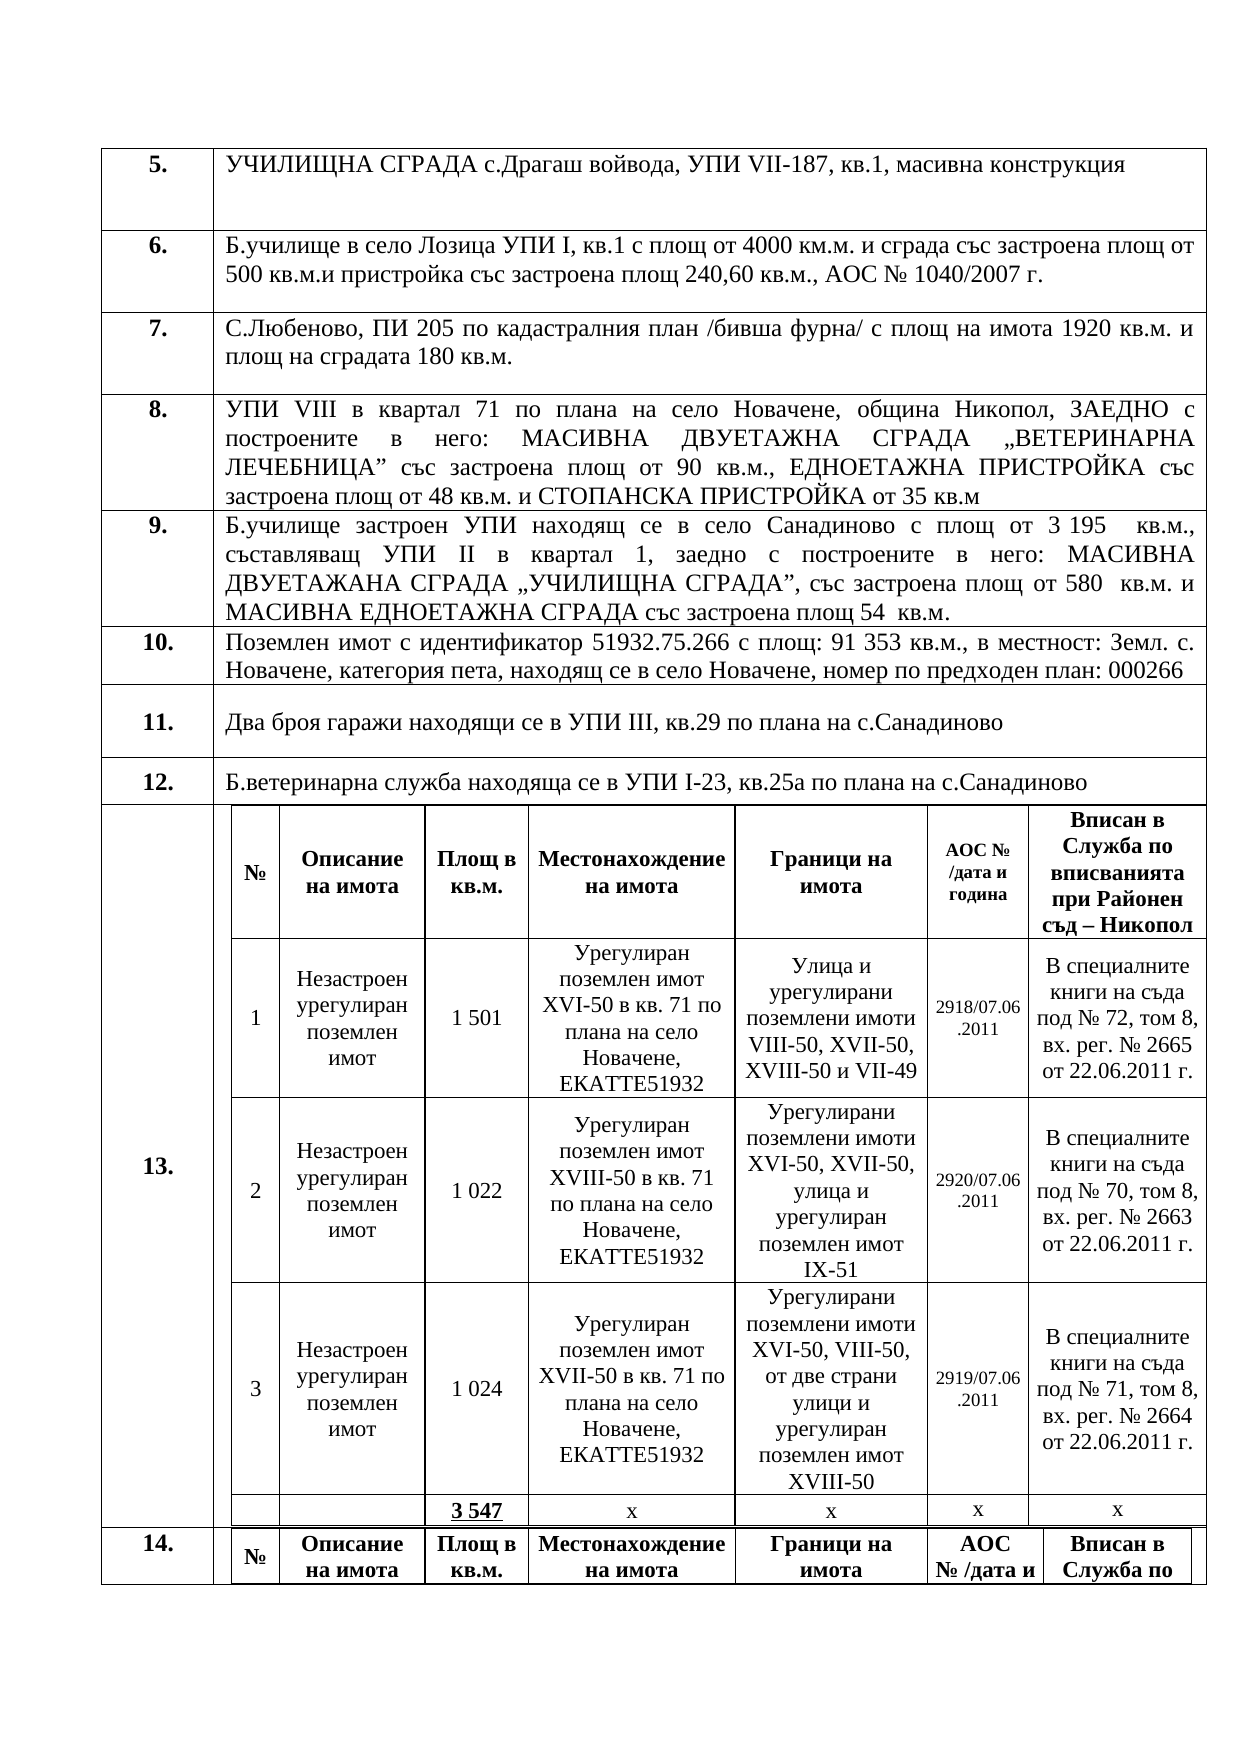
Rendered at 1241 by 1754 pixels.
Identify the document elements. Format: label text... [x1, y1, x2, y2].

table_cell [1192, 1528, 1206, 1584]
table_cell [426, 1529, 528, 1583]
table_cell 13. [102, 805, 213, 1527]
table_cell С.Любеново, ПИ 205 по кадастралния план /бивша фурна/ с площ на имота 1920 кв.м. и площ на сградата 180 кв.м. [214, 313, 1206, 393]
table_cell 10. [102, 627, 213, 684]
table_cell 7. [102, 313, 213, 393]
table_cell УЧИЛИЩНА СГРАДА с.Драгаш войвода, УПИ VII-187, кв.1, масивна конструкция [214, 149, 1206, 229]
table_cell [928, 1529, 1043, 1583]
table_cell [1044, 1529, 1191, 1583]
table_cell Два броя гаражи находящи се в УПИ III, кв.29 по плана на с.Санадиново [214, 685, 1206, 757]
table_cell УПИ VІІІ в квартал 71 по плана на село Новачене, община Никопол, ЗАЕДНО с построените в него: МАСИВНА ДВУЕТАЖНА СГРАДА „ВЕТЕРИНАРНА ЛЕЧЕБНИЦА” със застроена площ от 90 кв.м., ЕДНОЕТАЖНА ПРИСТРОЙКА със застроена площ от 48 кв.м. и СТОПАНСКА ПРИСТРОЙКА от 35 кв.м [214, 395, 1206, 509]
table_cell Б.училище в село Лозица УПИ I, кв.1 с площ от 4000 км.м. и сграда със застроена площ от 500 кв.м.и пристройка със застроена площ 240,60 кв.м., АОС № 1040/2007 г. [214, 231, 1206, 312]
table_cell [529, 1529, 735, 1583]
table_cell Поземлен имот с идентификатор 51932.75.266 с площ: 91 353 кв.м., в местност: Земл. с. Новачене, категория пета, находящ се в село Новачене, номер по предходен план: 000266 [214, 627, 1206, 684]
table_cell 11. [102, 685, 213, 757]
table_cell [736, 1529, 927, 1583]
table_cell 5. [102, 149, 213, 229]
table_cell [214, 805, 1206, 1527]
table_cell 9. [102, 511, 213, 626]
table_cell 14. [102, 1528, 213, 1584]
table_cell Б.училище застроен УПИ находящ се в село Санадиново с площ от 3 195 кв.м., съставляващ УПИ II в квартал 1, заедно с построените в него: МАСИВНА ДВУЕТАЖАНА СГРАДА „УЧИЛИЩНА СГРАДА”, със застроена площ от 580 кв.м. и МАСИВНА ЕДНОЕТАЖНА СГРАДА със застроена площ 54 кв.м. [214, 511, 1206, 626]
table_cell 8. [102, 395, 213, 509]
table_cell [232, 1529, 279, 1583]
table_cell 12. [102, 758, 213, 804]
table_cell [214, 1528, 231, 1584]
table_cell [280, 1529, 424, 1583]
table_cell 6. [102, 231, 213, 312]
table_cell Б.ветеринарна служба находяща се в УПИ I-23, кв.25а по плана на с.Санадиново [214, 758, 1206, 804]
